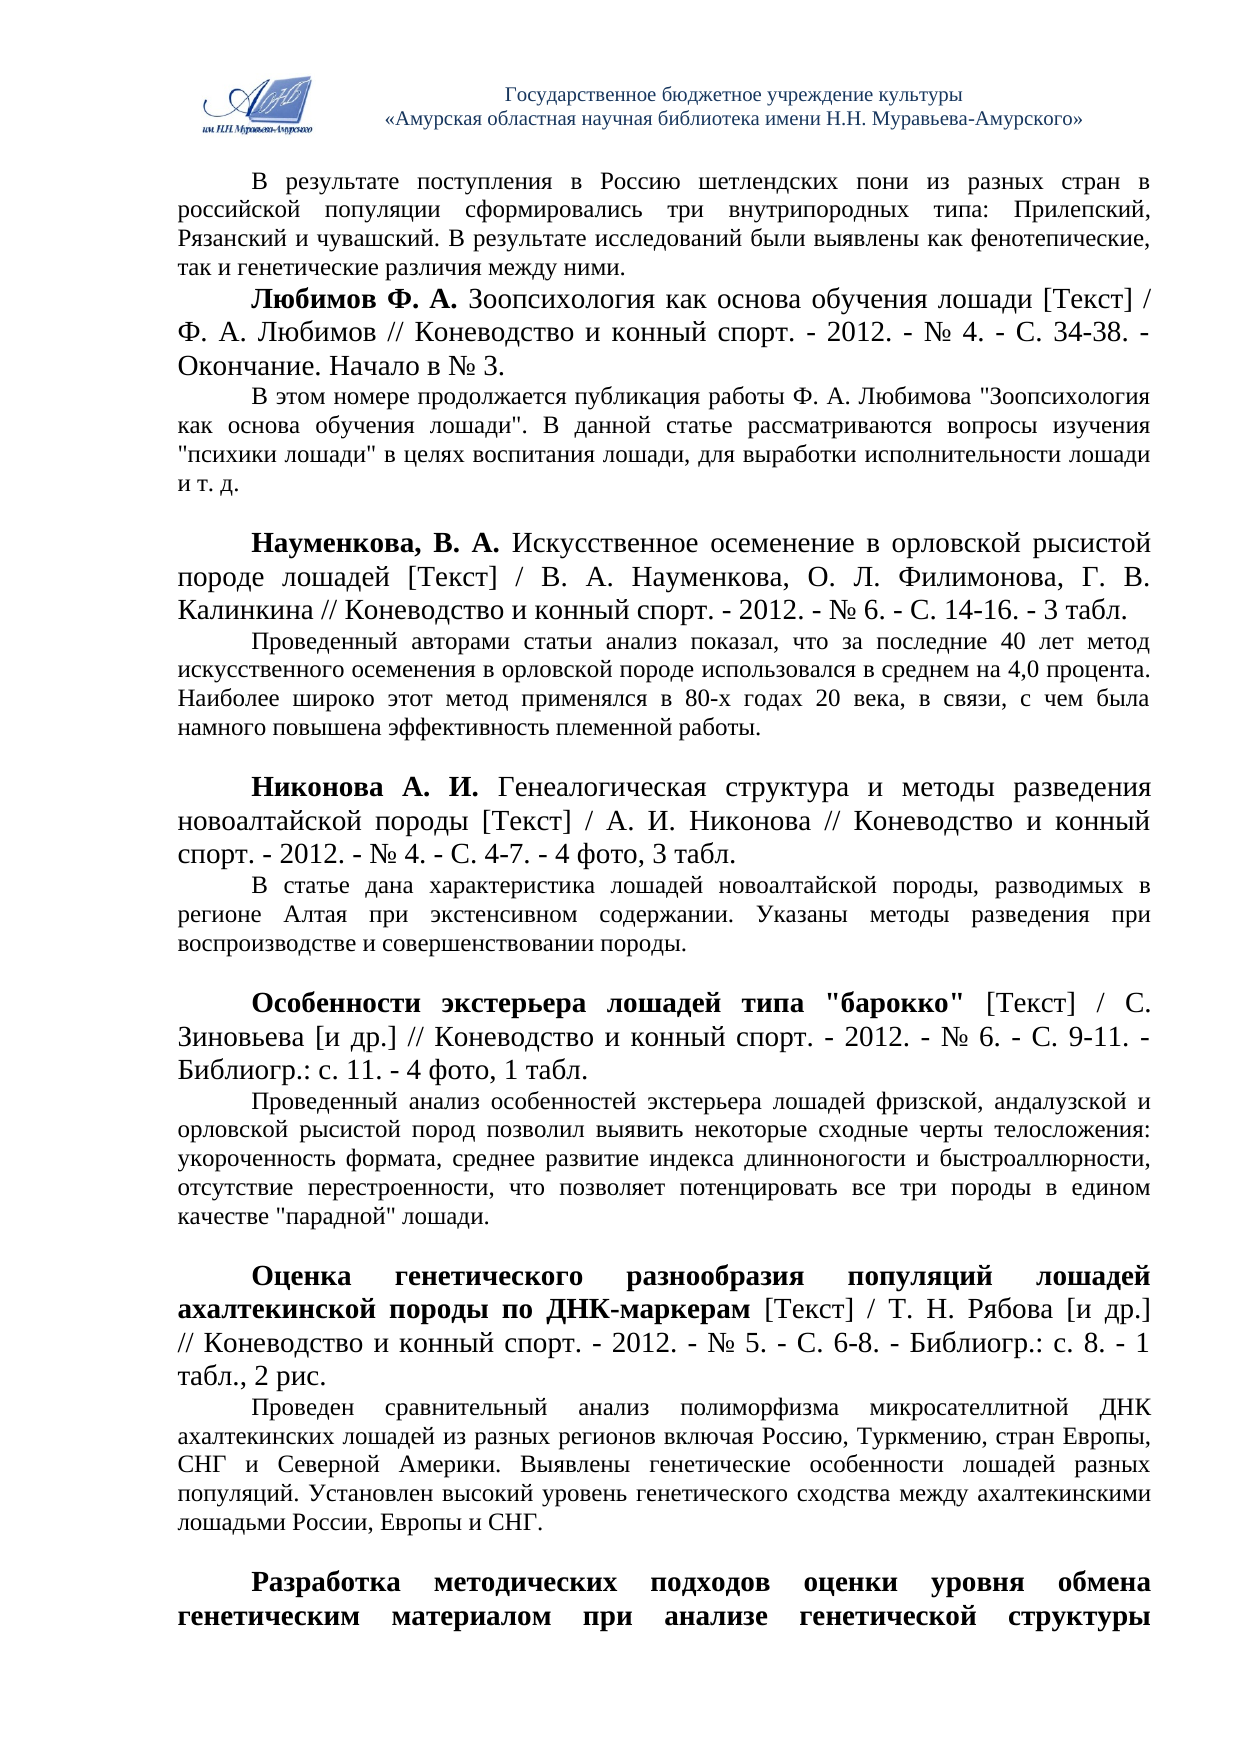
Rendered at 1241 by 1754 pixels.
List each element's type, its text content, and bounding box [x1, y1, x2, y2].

text В результате поступления в Россию шетлендских пони из разных стран в российской популяции сформировались три внутрипородных типа: Прилепский, Рязанский и чувашский. В результате исследований были выявлены как фенотепические, так и генетические различия между ними. [177, 166, 1152, 281]
text Особенности экстерьера лошадей типа "барокко" [Текст] / С. Зиновьева [и др.] // Коневодство и конный спорт. - 2012. - № 6. - С. 9-11. - Библиогр.: с. 11. - 4 фото, 1 табл. [177, 985, 1152, 1086]
text Проведенный авторами статьи анализ показал, что за последние 40 лет метод искусственного осеменения в орловской породе использовался в среднем на 4,0 процента. Наиболее широко этот метод применялся в 80-х годах 20 века, в связи, с чем была намного повышена эффективность племенной работы. [177, 626, 1152, 741]
picture [200, 73, 317, 138]
text Никонова А. И. Генеалогическая структура и методы разведения новоалтайской породы [Текст] / А. И. Никонова // Коневодство и конный спорт. - 2012. - № 4. - С. 4-7. - 4 фото, 3 табл. [177, 769, 1152, 870]
text В этом номере продолжается публикация работы Ф. А. Любимова "Зоопсихология как основа обучения лошади". В данной статье рассматриваются вопросы изучения "психики лошади" в целях воспитания лошади, для выработки исполнительности лошади и т. д. [177, 381, 1152, 496]
text В статье дана характеристика лошадей новоалтайской породы, разводимых в регионе Алтая при экстенсивном содержании. Указаны методы разведения при воспроизводстве и совершенствовании породы. [177, 870, 1152, 956]
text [177, 1564, 1152, 1632]
text Проведенный анализ особенностей экстерьера лошадей фризской, андалузской и орловской рысистой пород позволил выявить некоторые сходные черты телосложения: укороченность формата, среднее развитие индекса длинноногости и быстроаллюрности, отсутствие перестроенности, что позволяет потенцировать все три породы в едином качестве "парадной" лошади. [177, 1086, 1152, 1229]
text Любимов Ф. А. Зоопсихология как основа обучения лошади [Текст] / Ф. А. Любимов // Коневодство и конный спорт. - 2012. - № 4. - С. 34-38. - Окончание. Начало в № 3. [177, 281, 1152, 381]
text Науменкова, В. А. Искусственное осеменение в орловской рысистой породе лошадей [Текст] / В. А. Науменкова, О. Л. Филимонова, Г. В. Калинкина // Коневодство и конный спорт. - 2012. - № 6. - С. 14-16. - 3 табл. [177, 525, 1152, 626]
text Проведен сравнительный анализ полиморфизма микросателлитной ДНК ахалтекинских лошадей из разных регионов включая Россию, Туркмению, стран Европы, СНГ и Северной Америки. Выявлены генетические особенности лошадей разных популяций. Установлен высокий уровень генетического сходства между ахалтекинскими лошадьми России, Европы и СНГ. [177, 1392, 1152, 1536]
text Оценка генетического разнообразия популяций лошадей ахалтекинской породы по ДНК-маркерам [Текст] / Т. Н. Рябова [и др.] // Коневодство и конный спорт. - 2012. - № 5. - С. 6-8. - Библиогр.: с. 8. - 1 табл., 2 рис. [177, 1258, 1152, 1392]
